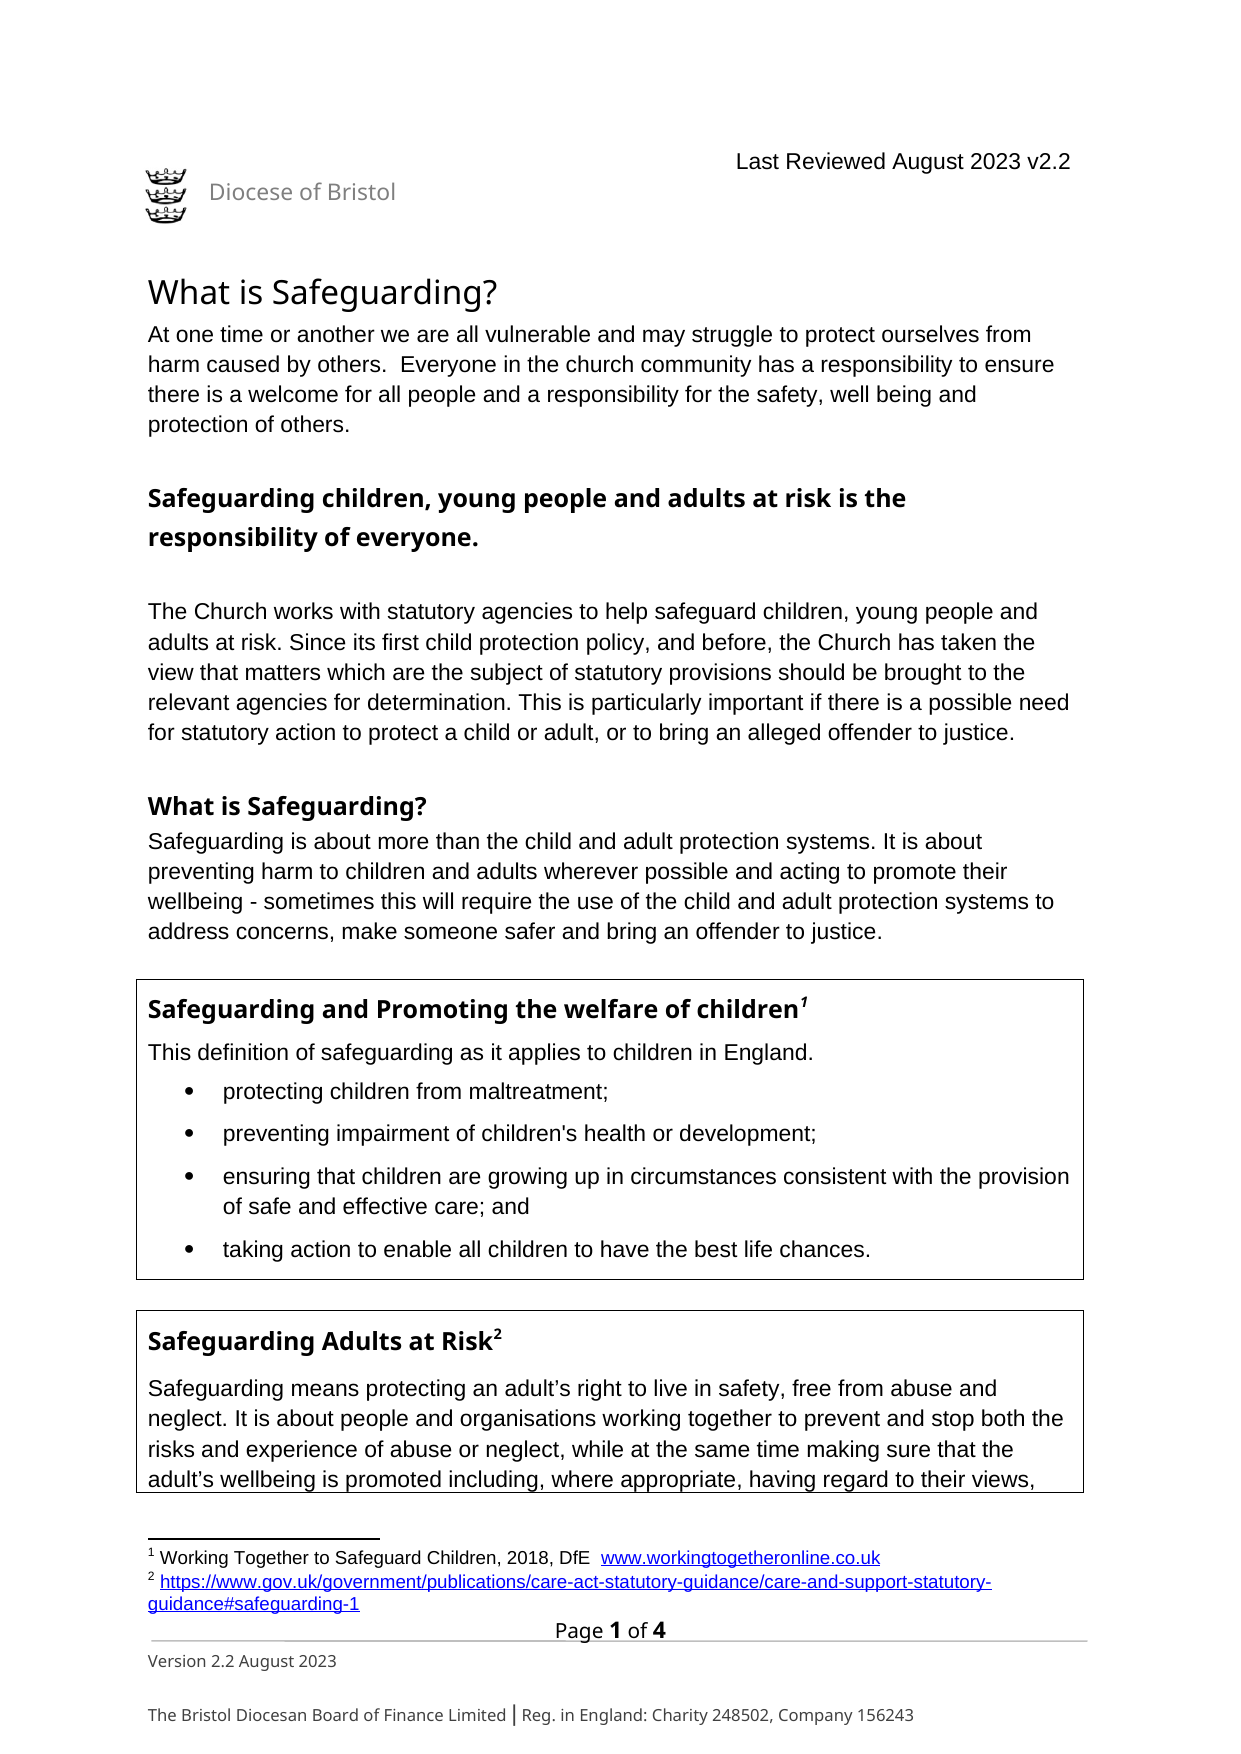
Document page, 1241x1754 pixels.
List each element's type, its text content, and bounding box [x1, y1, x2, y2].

text What is Safeguarding? [148, 268, 1070, 314]
text At one time or another we are all vulnerable and may struggle to protect ourselves from harm caused by others. Everyone in the church community has a responsibility to ensure there is a welcome for all people and a responsibility for the safety, well being and protection of others. [148, 321, 1070, 438]
table_header Safeguarding and Promoting the welfare of children This definition of safeguarding as it applies to children in England. protecting children from maltreatment; preventing impairment of children's health or development; ensuring that children are growing up in circumstances consistent with the provision of safe and effective care; and taking action to enable all children to have the best life chances. [137, 980, 1083, 1279]
text Safeguarding children, young people and adults at risk is the responsibility of everyone. [148, 481, 1070, 554]
text Safeguarding is about more than the child and adult protection systems. It is about preventing harm to children and adults wherever possible and acting to promote their wellbeing - sometimes this will require the use of the child and adult protection systems to address concerns, make someone safer and bring an offender to justice. [148, 828, 1070, 944]
text Last Reviewed August 2023 v2.2 [148, 148, 1070, 174]
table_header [137, 1311, 1083, 1492]
text What is Safeguarding? [148, 788, 1070, 822]
text The Church works with statutory agencies to help safeguard children, young people and adults at risk. Since its first child protection policy, and before, the Church has taken the view that matters which are the subject of statutory provisions should be brought to the relevant agencies for determination. This is particularly important if there is a possible need for statutory action to protect a child or adult, or to bring an alleged offender to justice. [148, 598, 1070, 745]
picture [132, 161, 198, 231]
